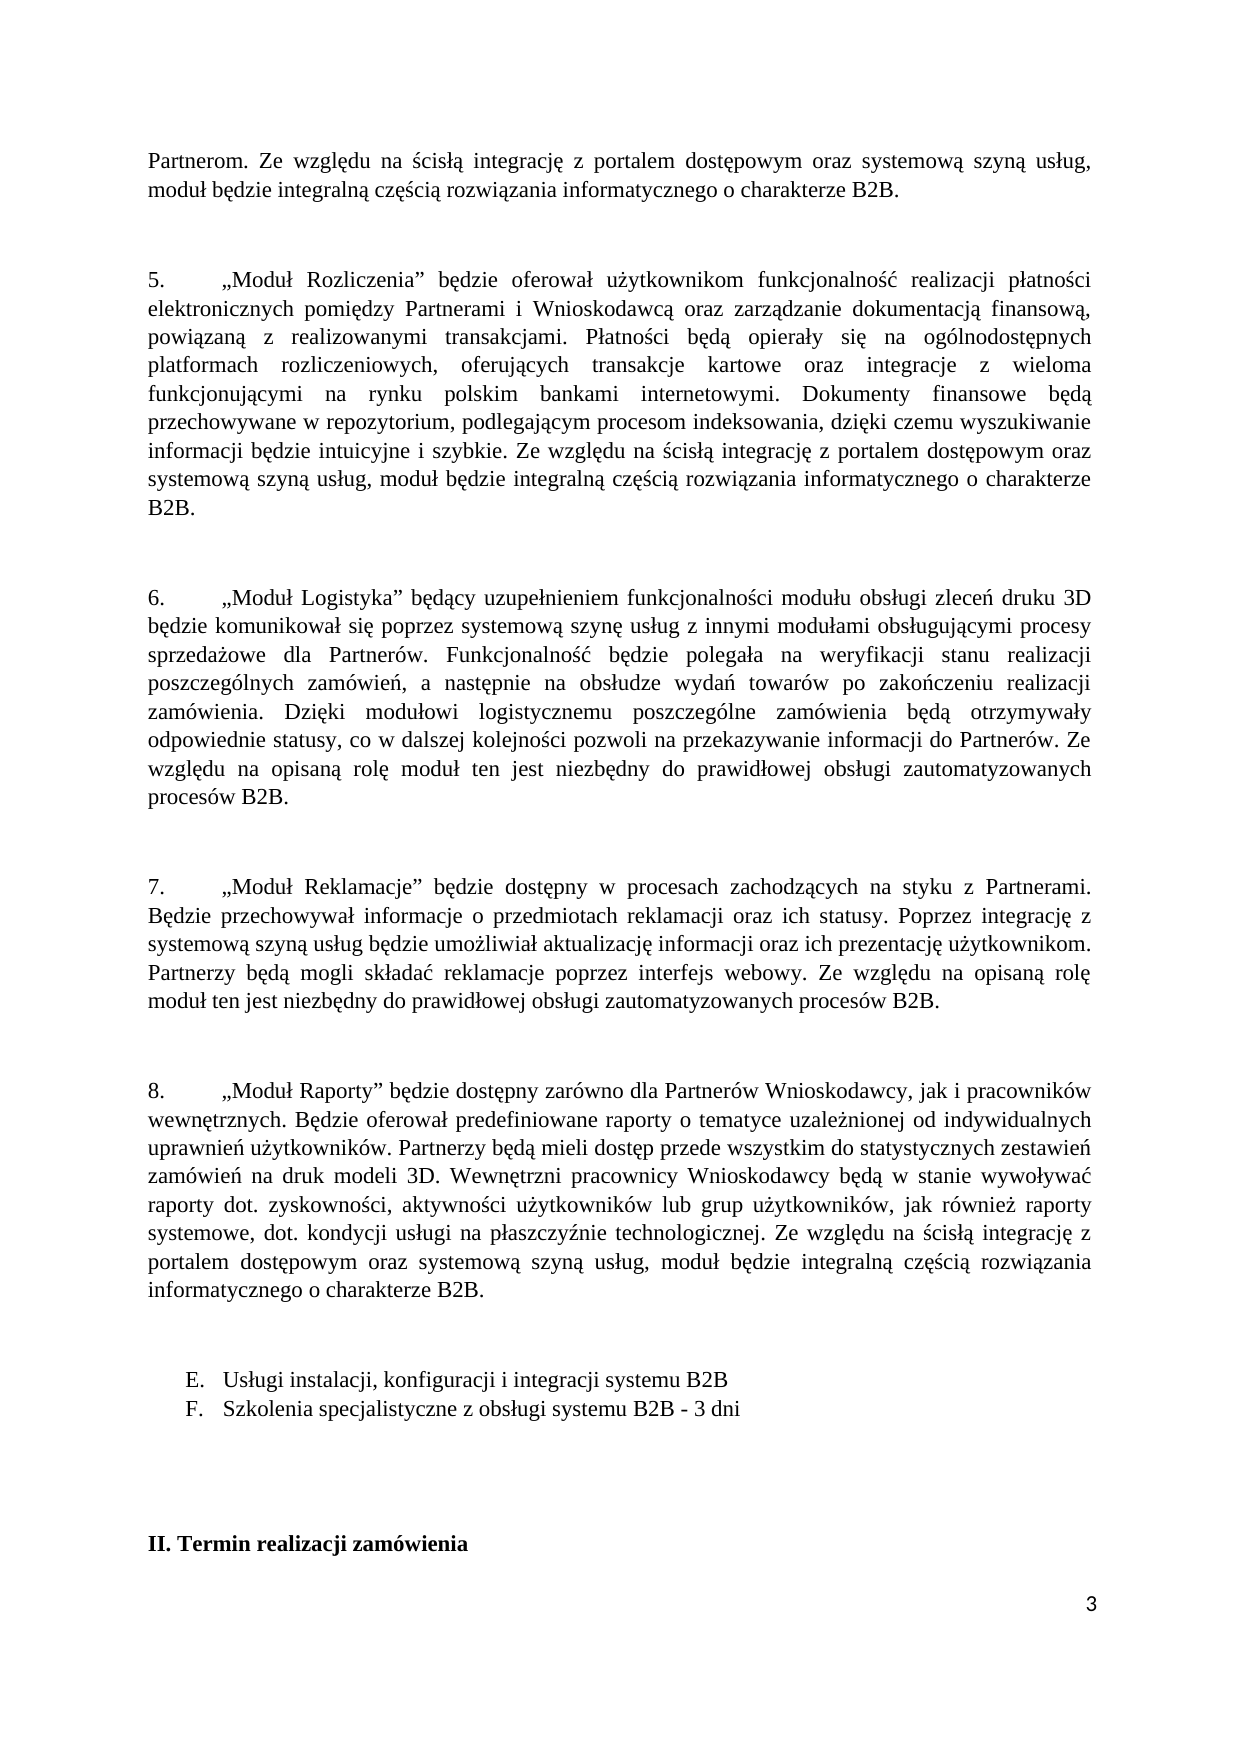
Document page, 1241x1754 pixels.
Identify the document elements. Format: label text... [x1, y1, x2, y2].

list Usługi instalacji, konfiguracji i integracji systemu B2B [185, 1366, 1093, 1393]
text 7. „Moduł Reklamacje” będzie dostępny w procesach zachodzących na styku z Partnerami. Będzie przechowywał informacje o przedmiotach reklamacji oraz ich statusy. Poprzez integrację z systemową szyną usług będzie umożliwiał aktualizację informacji oraz ich prezentację użytkownikom. Partnerzy będą mogli składać reklamacje poprzez interfejs webowy. Ze względu na opisaną rolę moduł ten jest niezbędny do prawidłowej obsługi zautomatyzowanych procesów B2B. [148, 873, 1093, 1013]
text 6. „Moduł Logistyka” będący uzupełnieniem funkcjonalności modułu obsługi zleceń druku 3D będzie komunikował się poprzez systemową szynę usług z innymi modułami obsługującymi procesy sprzedażowe dla Partnerów. Funkcjonalność będzie polegała na weryfikacji stanu realizacji poszczególnych zamówień, a następnie na obsłudze wydań towarów po zakończeniu realizacji zamówienia. Dzięki modułowi logistycznemu poszczególne zamówienia będą otrzymywały odpowiednie statusy, co w dalszej kolejności pozwoli na przekazywanie informacji do Partnerów. Ze względu na opisaną rolę moduł ten jest niezbędny do prawidłowej obsługi zautomatyzowanych procesów B2B. [148, 584, 1093, 809]
list Szkolenia specjalistyczne z obsługi systemu B2B - 3 dni [185, 1395, 1093, 1421]
text II. Termin realizacji zamówienia [148, 1530, 1093, 1557]
text 5. „Moduł Rozliczenia” będzie oferował użytkownikom funkcjonalność realizacji płatności elektronicznych pomiędzy Partnerami i Wnioskodawcą oraz zarządzanie dokumentacją finansową, powiązaną z realizowanymi transakcjami. Płatności będą opierały się na ogólnodostępnych platformach rozliczeniowych, oferujących transakcje kartowe oraz integracje z wieloma funkcjonującymi na rynku polskim bankami internetowymi. Dokumenty finansowe będą przechowywane w repozytorium, podlegającym procesom indeksowania, dzięki czemu wyszukiwanie informacji będzie intuicyjne i szybkie. Ze względu na ścisłą integrację z portalem dostępowym oraz systemową szyną usług, moduł będzie integralną częścią rozwiązania informatycznego o charakterze B2B. [148, 266, 1093, 520]
text 8. „Moduł Raporty” będzie dostępny zarówno dla Partnerów Wnioskodawcy, jak i pracowników wewnętrznych. Będzie oferował predefiniowane raporty o tematyce uzależnionej od indywidualnych uprawnień użytkowników. Partnerzy będą mieli dostęp przede wszystkim do statystycznych zestawień zamówień na druk modeli 3D. Wewnętrzni pracownicy Wnioskodawcy będą w stanie wywoływać raporty dot. zyskowności, aktywności użytkowników lub grup użytkowników, jak również raporty systemowe, dot. kondycji usługi na płaszczyźnie technologicznej. Ze względu na ścisłą integrację z portalem dostępowym oraz systemową szyną usług, moduł będzie integralną częścią rozwiązania informatycznego o charakterze B2B. [148, 1077, 1093, 1303]
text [148, 148, 1093, 202]
